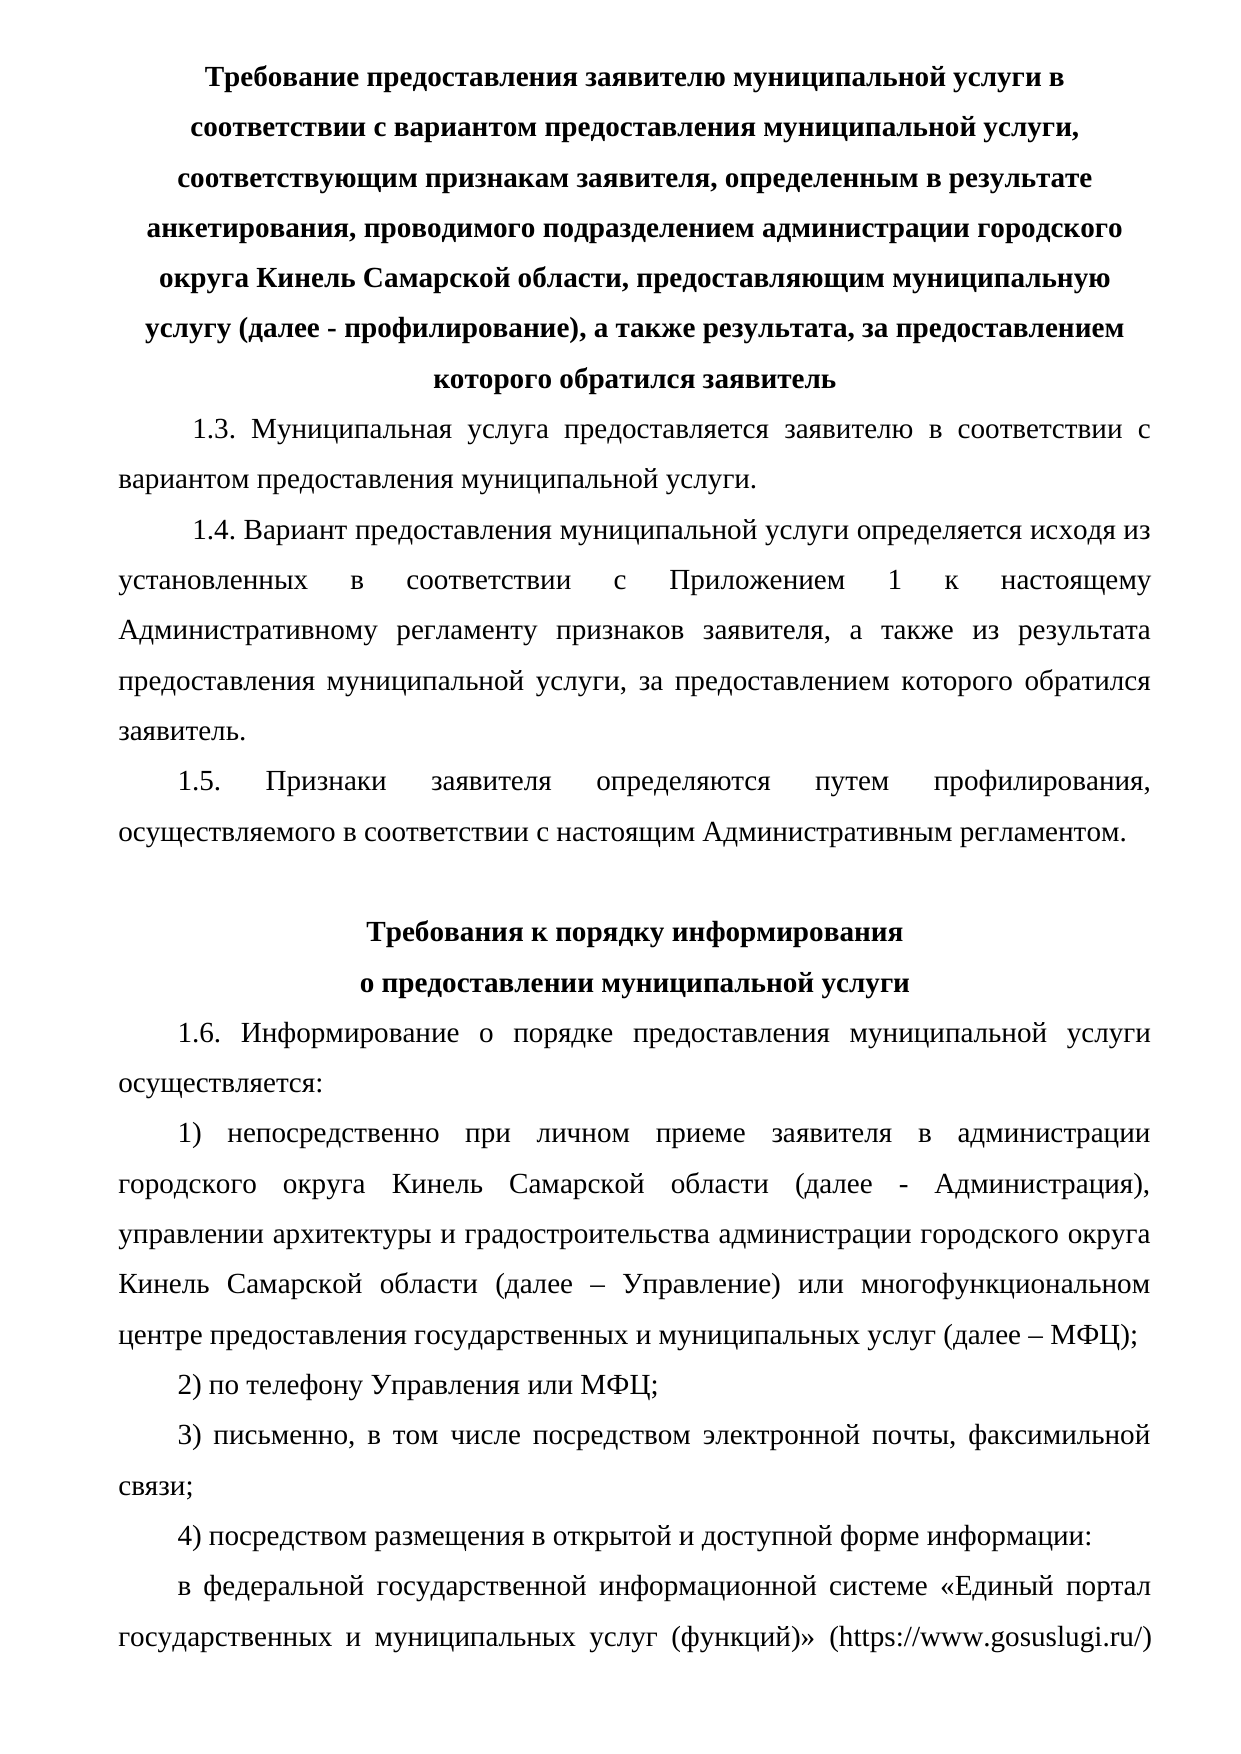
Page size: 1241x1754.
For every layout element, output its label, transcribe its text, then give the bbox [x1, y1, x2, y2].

text Требования к порядку информирования [118, 914, 1152, 948]
text 1.5. Признаки заявителя определяются путем профилирования, осуществляемого в соответствии с настоящим Административным регламентом. [118, 763, 1152, 847]
text 2) по телефону Управления или МФЦ; [118, 1367, 1152, 1401]
text Требование предоставления заявителю муниципальной услуги в соответствии с вариантом предоставления муниципальной услуги, соответствующим признакам заявителя, определенным в результате анкетирования, проводимого подразделением администрации городского округа Кинель Самарской области, предоставляющим муниципальную услугу (далее - профилирование), а также результата, за предоставлением которого обратился заявитель [118, 59, 1152, 394]
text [118, 1568, 1152, 1652]
text 1) непосредственно при личном приеме заявителя в администрации городского округа Кинель Самарской области (далее - Администрация), управлении архитектуры и градостроительства администрации городского округа Кинель Самарской области (далее – Управление) или многофункциональном центре предоставления государственных и муниципальных услуг (далее – МФЦ); [118, 1116, 1152, 1350]
text 3) письменно, в том числе посредством электронной почты, факсимильной связи; [118, 1417, 1152, 1501]
text о предоставлении муниципальной услуги [118, 965, 1152, 998]
text 1.4. Вариант предоставления муниципальной услуги определяется исходя из установленных в соответствии с Приложением 1 к настоящему Административному регламенту признаков заявителя, а также из результата предоставления муниципальной услуги, за предоставлением которого обратился заявитель. [118, 512, 1152, 747]
text 4) посредством размещения в открытой и доступной форме информации: [118, 1518, 1152, 1552]
text 1.6. Информирование о порядке предоставления муниципальной услуги осуществляется: [118, 1015, 1152, 1099]
text 1.3. Муниципальная услуга предоставляется заявителю в соответствии с вариантом предоставления муниципальной услуги. [118, 411, 1152, 495]
